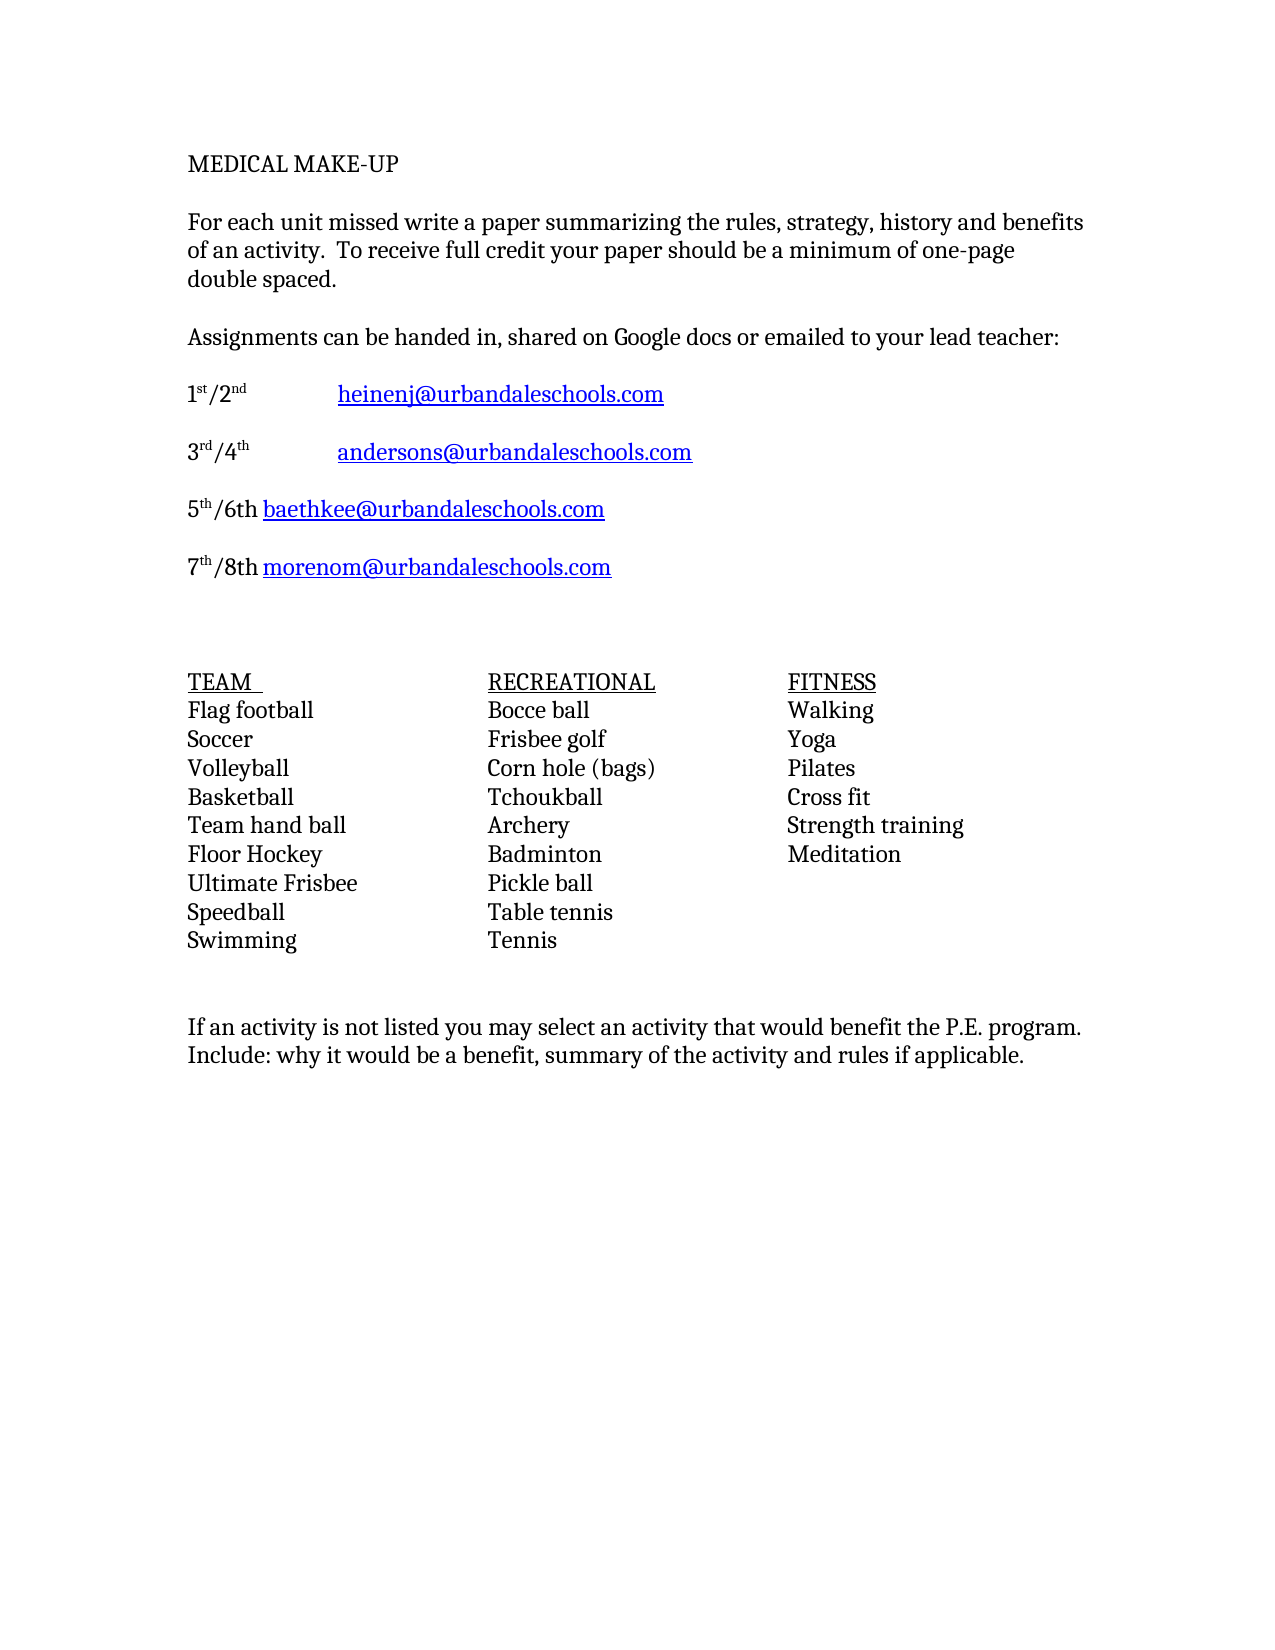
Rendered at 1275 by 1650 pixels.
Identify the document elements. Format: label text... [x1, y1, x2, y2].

text Basketball Tchoukball Cross fit [187, 782, 1087, 811]
text Speedball Table tennis [187, 897, 1087, 926]
text Floor Hockey Badminton Meditation [187, 840, 1087, 869]
text For each unit missed write a paper summarizing the rules, strategy, history and benefits of an activity. To receive full credit your paper should be a minimum of one-page double spaced. [187, 207, 1087, 294]
text TEAM RECREATIONAL FITNESS [187, 667, 1087, 696]
text If an activity is not listed you may select an activity that would benefit the P.E. program. Include: why it would be a benefit, summary of the activity and rules if applicable. [187, 1012, 1087, 1070]
text 7th/8th morenom@urbandaleschools.com [187, 552, 1087, 581]
text Swimming Tennis [187, 926, 1087, 955]
text Team hand ball Archery Strength training [187, 811, 1087, 840]
text 3rd/4th andersons@urbandaleschools.com [187, 437, 1087, 466]
text 5th/6th baethkee@urbandaleschools.com [187, 495, 1087, 524]
text Soccer Frisbee golf Yoga [187, 725, 1087, 754]
text Volleyball Corn hole (bags) Pilates [187, 754, 1087, 782]
text Assignments can be handed in, shared on Google docs or emailed to your lead teacher: [187, 322, 1087, 351]
text MEDICAL MAKE-UP [187, 150, 1087, 179]
text Flag football Bocce ball Walking [187, 696, 1087, 725]
text Ultimate Frisbee Pickle ball [187, 869, 1087, 897]
text 1st/2nd heinenj@urbandaleschools.com [187, 380, 1087, 409]
